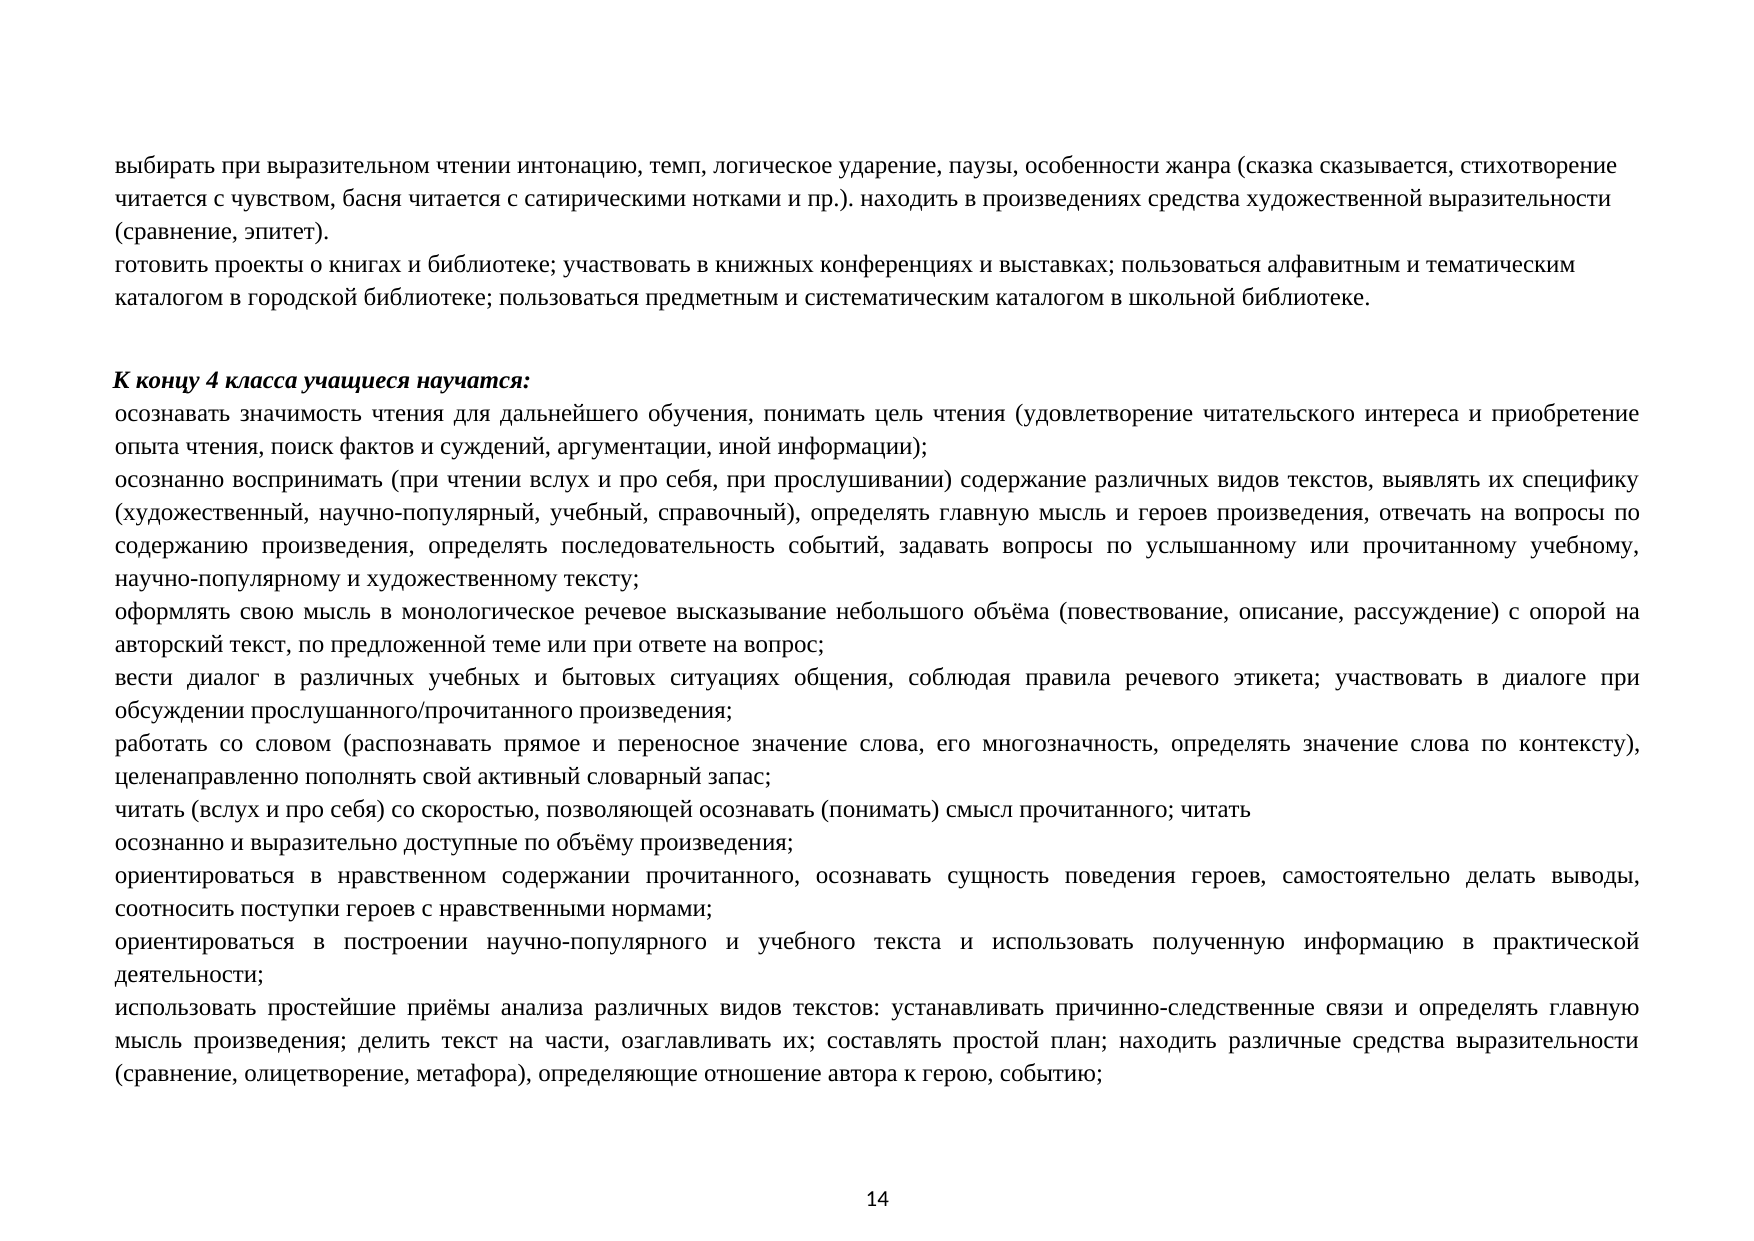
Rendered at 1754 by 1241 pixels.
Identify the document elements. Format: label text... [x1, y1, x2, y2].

text ориентироваться в нравственном содержании прочитанного, осознавать сущность поведения героев, самостоятельно делать выводы, соотносить поступки героев с нравственными нормами; [114, 860, 1641, 922]
text оформлять свою мысль в монологическое речевое высказывание небольшого объёма (повествование, описание, рассуждение) с опорой на авторский текст, по предложенной теме или при ответе на вопрос; [114, 596, 1641, 658]
text осознанно воспринимать (при чтении вслух и про себя, при прослушивании) содержание различных видов текстов, выявлять их специфику (художественный, научно-популярный, учебный, справочный), определять главную мысль и героев произведения, отвечать на вопросы по содержанию произведения, определять последовательность событий, задавать вопросы по услышанному или прочитанному учебному, научно-популярному и художественному тексту; [114, 464, 1641, 592]
text работать со словом (распознавать прямое и переносное значение слова, его многозначность, определять значение слова по контексту), целенаправленно пополнять свой активный словарный запас; [114, 728, 1641, 790]
text ориентироваться в построении научно-популярного и учебного текста и использовать полученную информацию в практической деятельности; [114, 926, 1641, 988]
text выбирать при выразительном чтении интонацию, темп, логическое ударение, паузы, особенности жанра (сказка сказывается, стихотворение читается с чувством, басня читается с сатирическими нотками и пр.). находить в произведениях средства художественной выразительности (сравнение, эпитет). [114, 150, 1639, 245]
text К концу 4 класса учащиеся научатся: [112, 365, 1641, 394]
text готовить проекты о книгах и библиотеке; участвовать в книжных конференциях и выставках; пользоваться алфавитным и тематическим каталогом в городской библиотеке; пользоваться предметным и систематическим каталогом в школьной библиотеке. [114, 249, 1639, 311]
text вести диалог в различных учебных и бытовых ситуациях общения, соблюдая правила речевого этикета; участвовать в диалоге при обсуждении прослушанного/прочитанного произведения; [114, 662, 1641, 724]
text читать (вслух и про себя) со скоростью, позволяющей осознавать (понимать) смысл прочитанного; читать осознанно и выразительно доступные по объёму произведения; [114, 794, 1279, 856]
text использовать простейшие приёмы анализа различных видов текстов: устанавливать причинно-следственные связи и определять главную мысль произведения; делить текст на части, озаглавливать их; составлять простой план; находить различные средства выразительности (сравнение, олицетворение, метафора), определяющие отношение автора к герою, событию; [114, 992, 1641, 1087]
text осознавать значимость чтения для дальнейшего обучения, понимать цель чтения (удовлетворение читательского интереса и приобретение опыта чтения, поиск фактов и суждений, аргументации, иной информации); [114, 398, 1641, 460]
